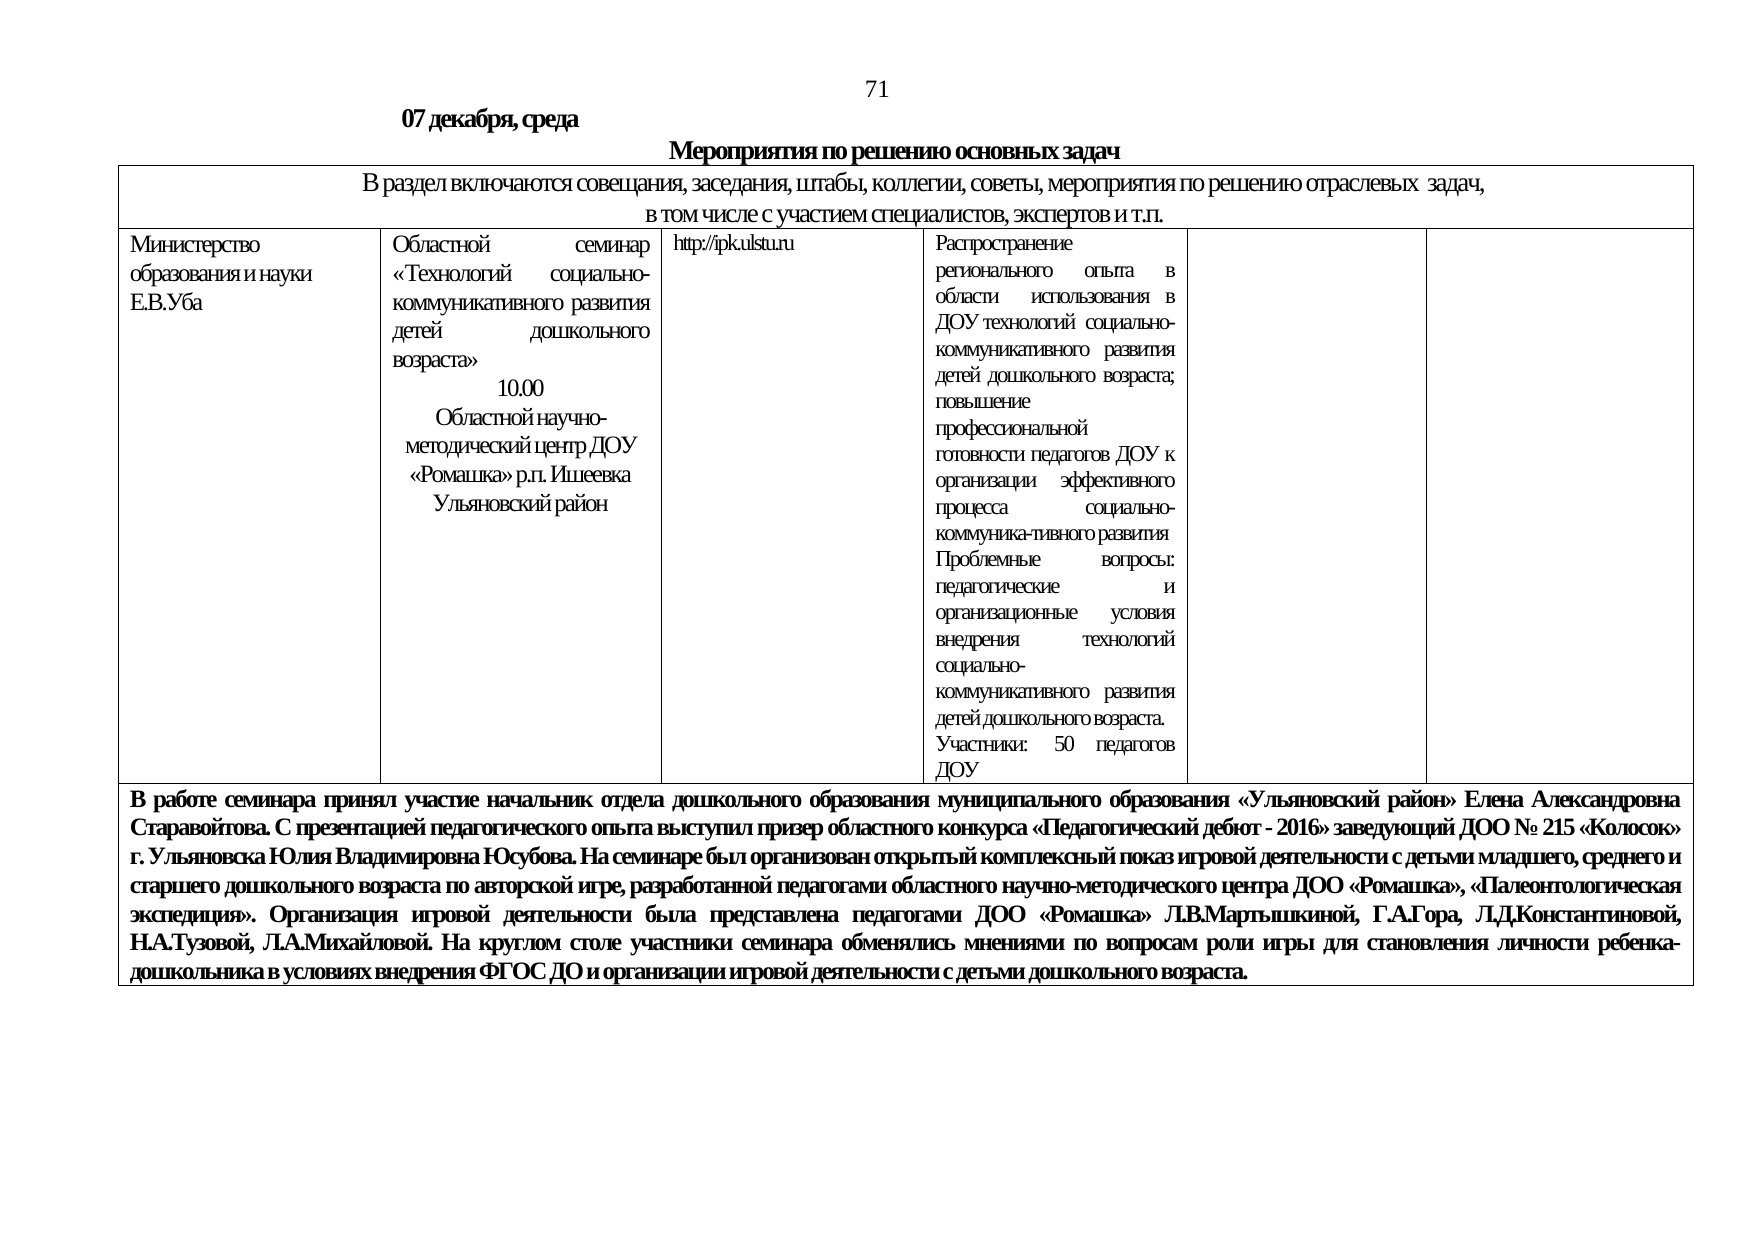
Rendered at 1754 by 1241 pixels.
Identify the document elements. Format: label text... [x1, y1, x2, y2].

text 07 декабря, среда [118, 103, 1636, 134]
text Мероприятия по решению основных задач [156, 134, 1636, 165]
table_cell Распространение регионального опыта в области использования в ДОУ технологий социально- коммуникативного развития детей дошкольного возраста; повышение профессиональной готовности педагогов ДОУ к организации эффективного процесса социально-коммуника-тивного развития Проблемные вопросы: педагогические и организационные условия внедрения технологий социально- коммуникативного развития детей дошкольного возраста. Участники: 50 педагогов ДОУ [924, 229, 1187, 783]
table_cell Министерство образования и науки Е.В.Уба [119, 229, 380, 783]
table_header В раздел включаются совещания, заседания, штабы, коллегии, советы, мероприятия по решению отраслевых задач, в том числе с участием специалистов, экспертов и т.п. [119, 166, 1693, 228]
table_cell [1188, 229, 1426, 783]
table_cell Областной семинар «Технологий социально- коммуникативного развития детей дошкольного возраста» 10.00 Областной научно-методический центр ДОУ «Ромашка» р.п. Ишеевка Ульяновский район [381, 229, 661, 783]
table_cell В работе семинара принял участие начальник отдела дошкольного образования муниципального образования «Ульяновский район» Елена Александровна Старавойтова. С презентацией педагогического опыта выступил призер областного конкурса «Педагогический дебют - 2016» заведующий ДОО № 215 «Колосок» г. Ульяновска Юлия Владимировна Юсубова. На семинаре был организован открытый комплексный показ игровой деятельности с детьми младшего, среднего и старшего дошкольного возраста по авторской игре, разработанной педагогами областного научно-методического центра ДОО «Ромашка», «Палеонтологическая экспедиция». Организация игровой деятельности была представлена педагогами ДОО «Ромашка» Л.В.Мартышкиной, Г.А.Гора, Л.Д.Константиновой, Н.А.Тузовой, Л.А.Михайловой. На круглом столе участники семинара обменялись мнениями по вопросам роли игры для становления личности ребенка-дошкольника в условиях внедрения ФГОС ДО и организации игровой деятельности с детьми дошкольного возраста. [119, 784, 1693, 985]
table_cell [1427, 229, 1693, 783]
table_cell http://ipk.ulstu.ru [662, 229, 923, 783]
